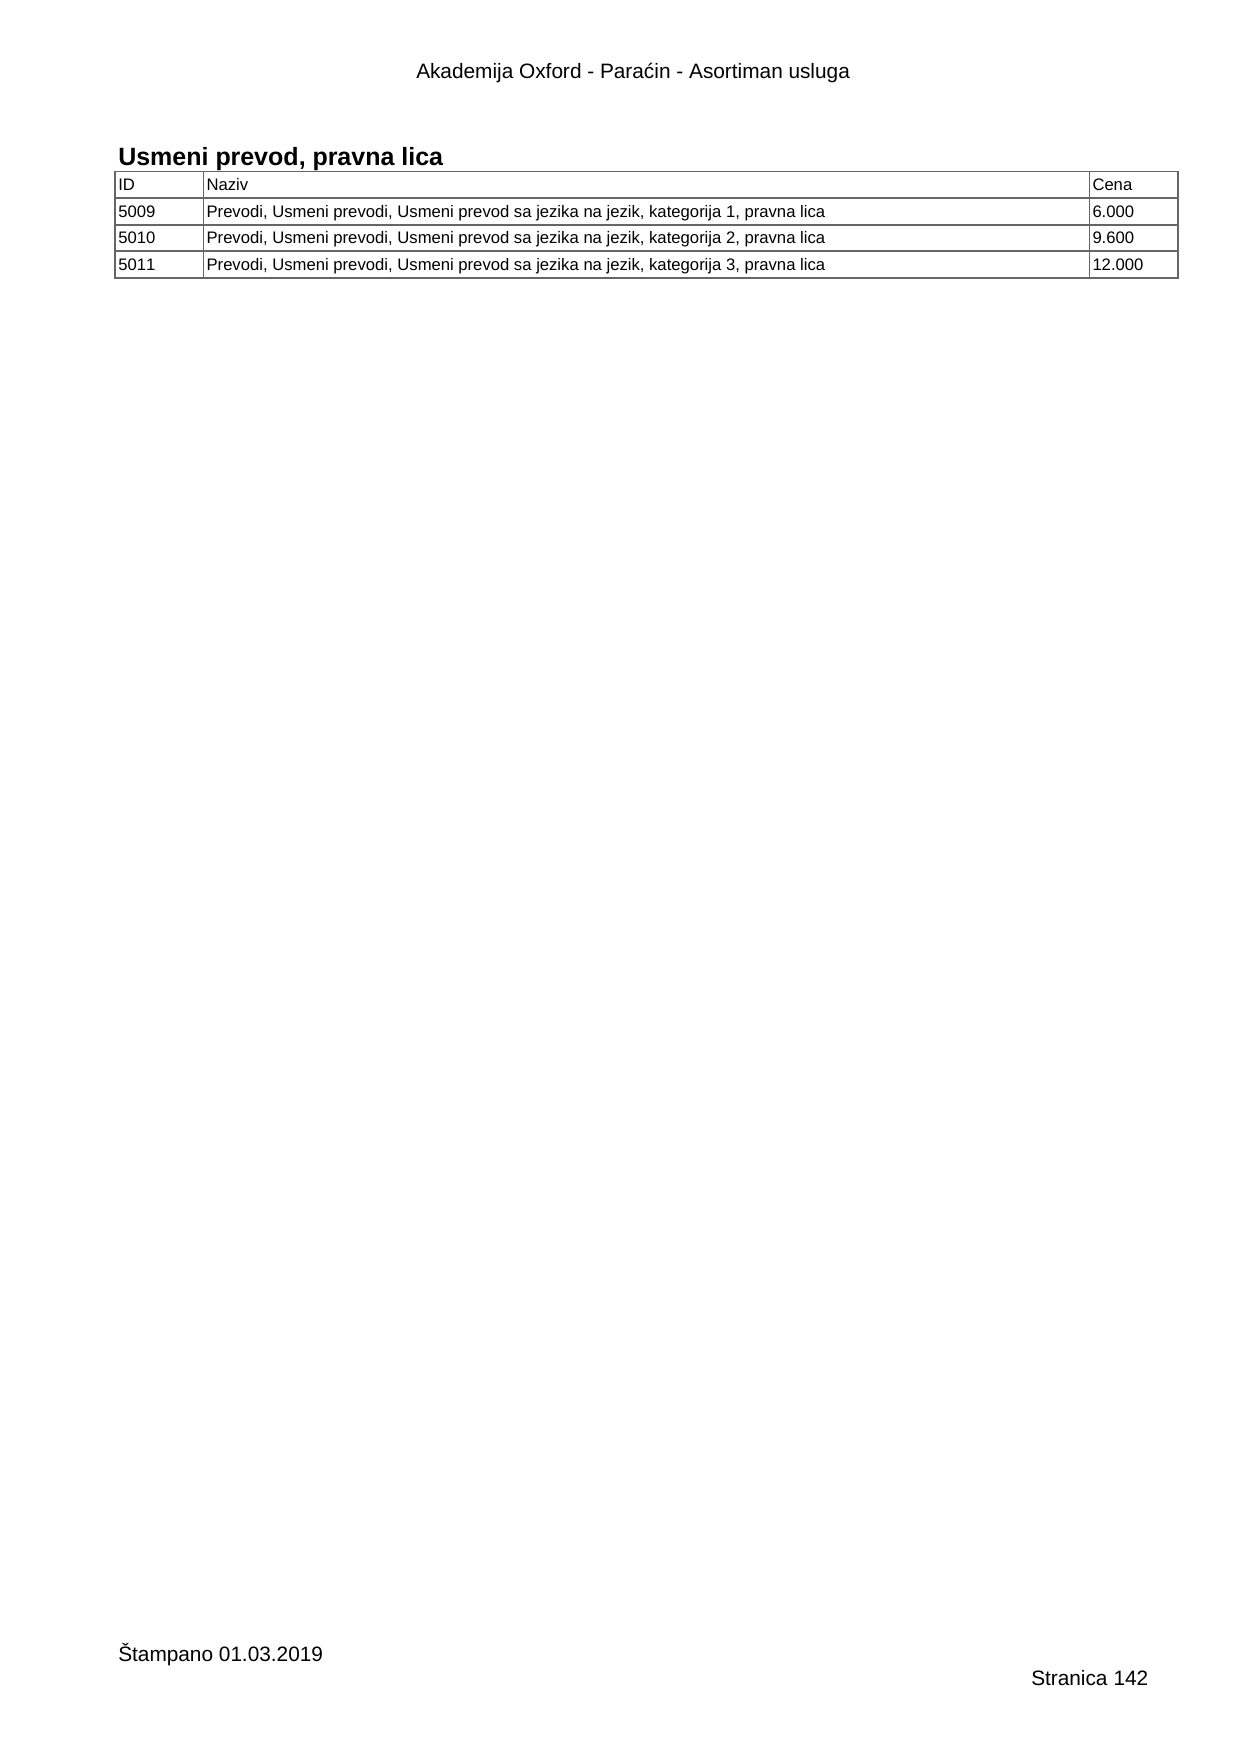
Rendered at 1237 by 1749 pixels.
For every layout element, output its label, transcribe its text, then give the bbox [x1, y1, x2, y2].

subtitle Usmeni prevod, pravna lica [118, 142, 1148, 171]
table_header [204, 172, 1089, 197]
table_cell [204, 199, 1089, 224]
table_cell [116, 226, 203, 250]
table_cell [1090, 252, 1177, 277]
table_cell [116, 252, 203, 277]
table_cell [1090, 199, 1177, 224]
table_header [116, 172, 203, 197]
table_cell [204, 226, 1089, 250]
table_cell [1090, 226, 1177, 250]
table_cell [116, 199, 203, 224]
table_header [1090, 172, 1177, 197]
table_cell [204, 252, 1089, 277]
